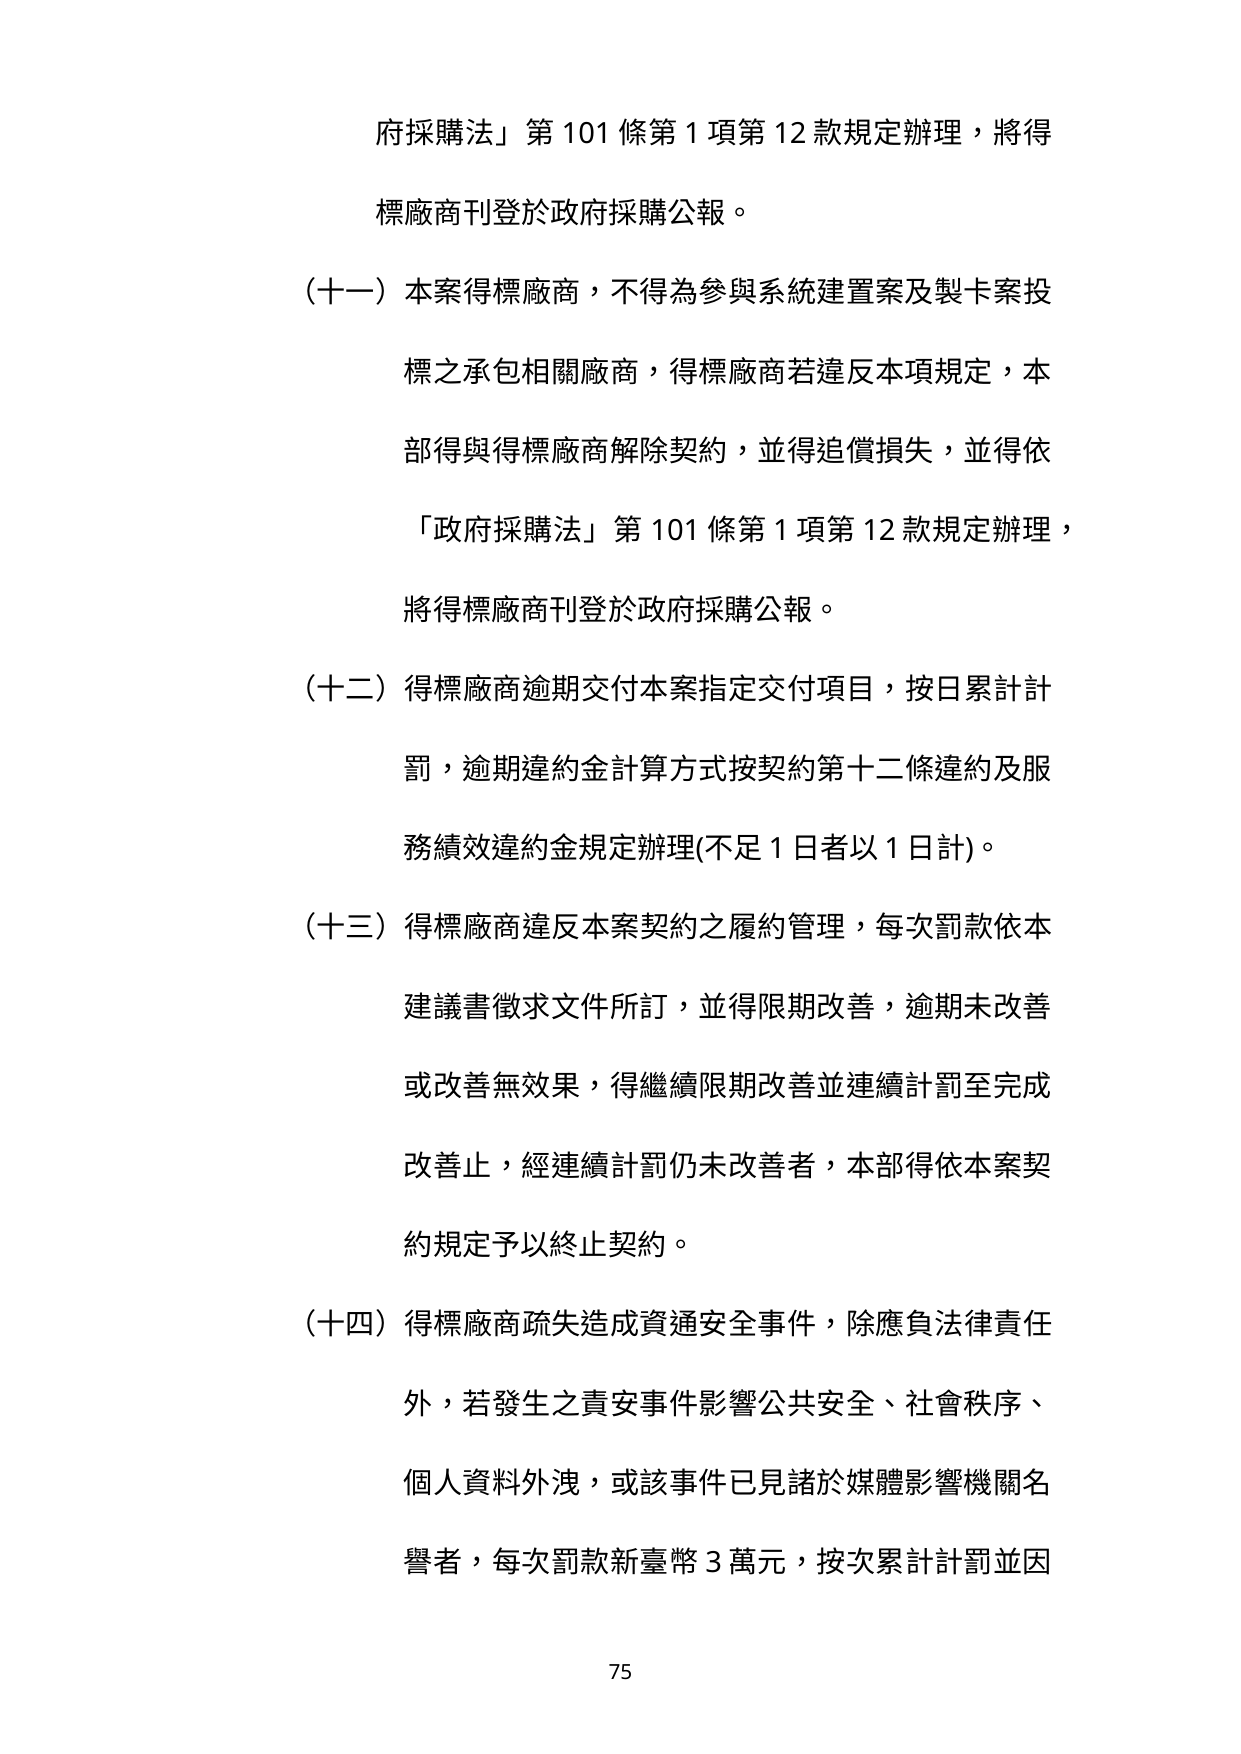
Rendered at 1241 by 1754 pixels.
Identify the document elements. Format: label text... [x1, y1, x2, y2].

text 得標廠商逾期交付本案指定交付項目，按日累計計罰，逾期違約金計算方式按契約第十二條違約及服務績效違約金規定辦理(不足1日者以1日計)。 [287, 647, 1053, 885]
text 本案得標廠商，不得為參與系統建置案及製卡案投標之承包相關廠商，得標廠商若違反本項規定，本部得與得標廠商解除契約，並得追償損失，並得依「政府採購法」第101條第1項第12款規定辦理，將得標廠商刊登於政府採購公報。 [287, 250, 1053, 647]
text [287, 1282, 1053, 1600]
text 得標廠商違反本案契約之履約管理，每次罰款依本建議書徵求文件所訂，並得限期改善，逾期未改善或改善無效果，得繼續限期改善並連續計罰至完成改善止，經連續計罰仍未改善者，本部得依本案契約規定予以終止契約。 [287, 885, 1053, 1282]
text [287, 92, 1053, 250]
